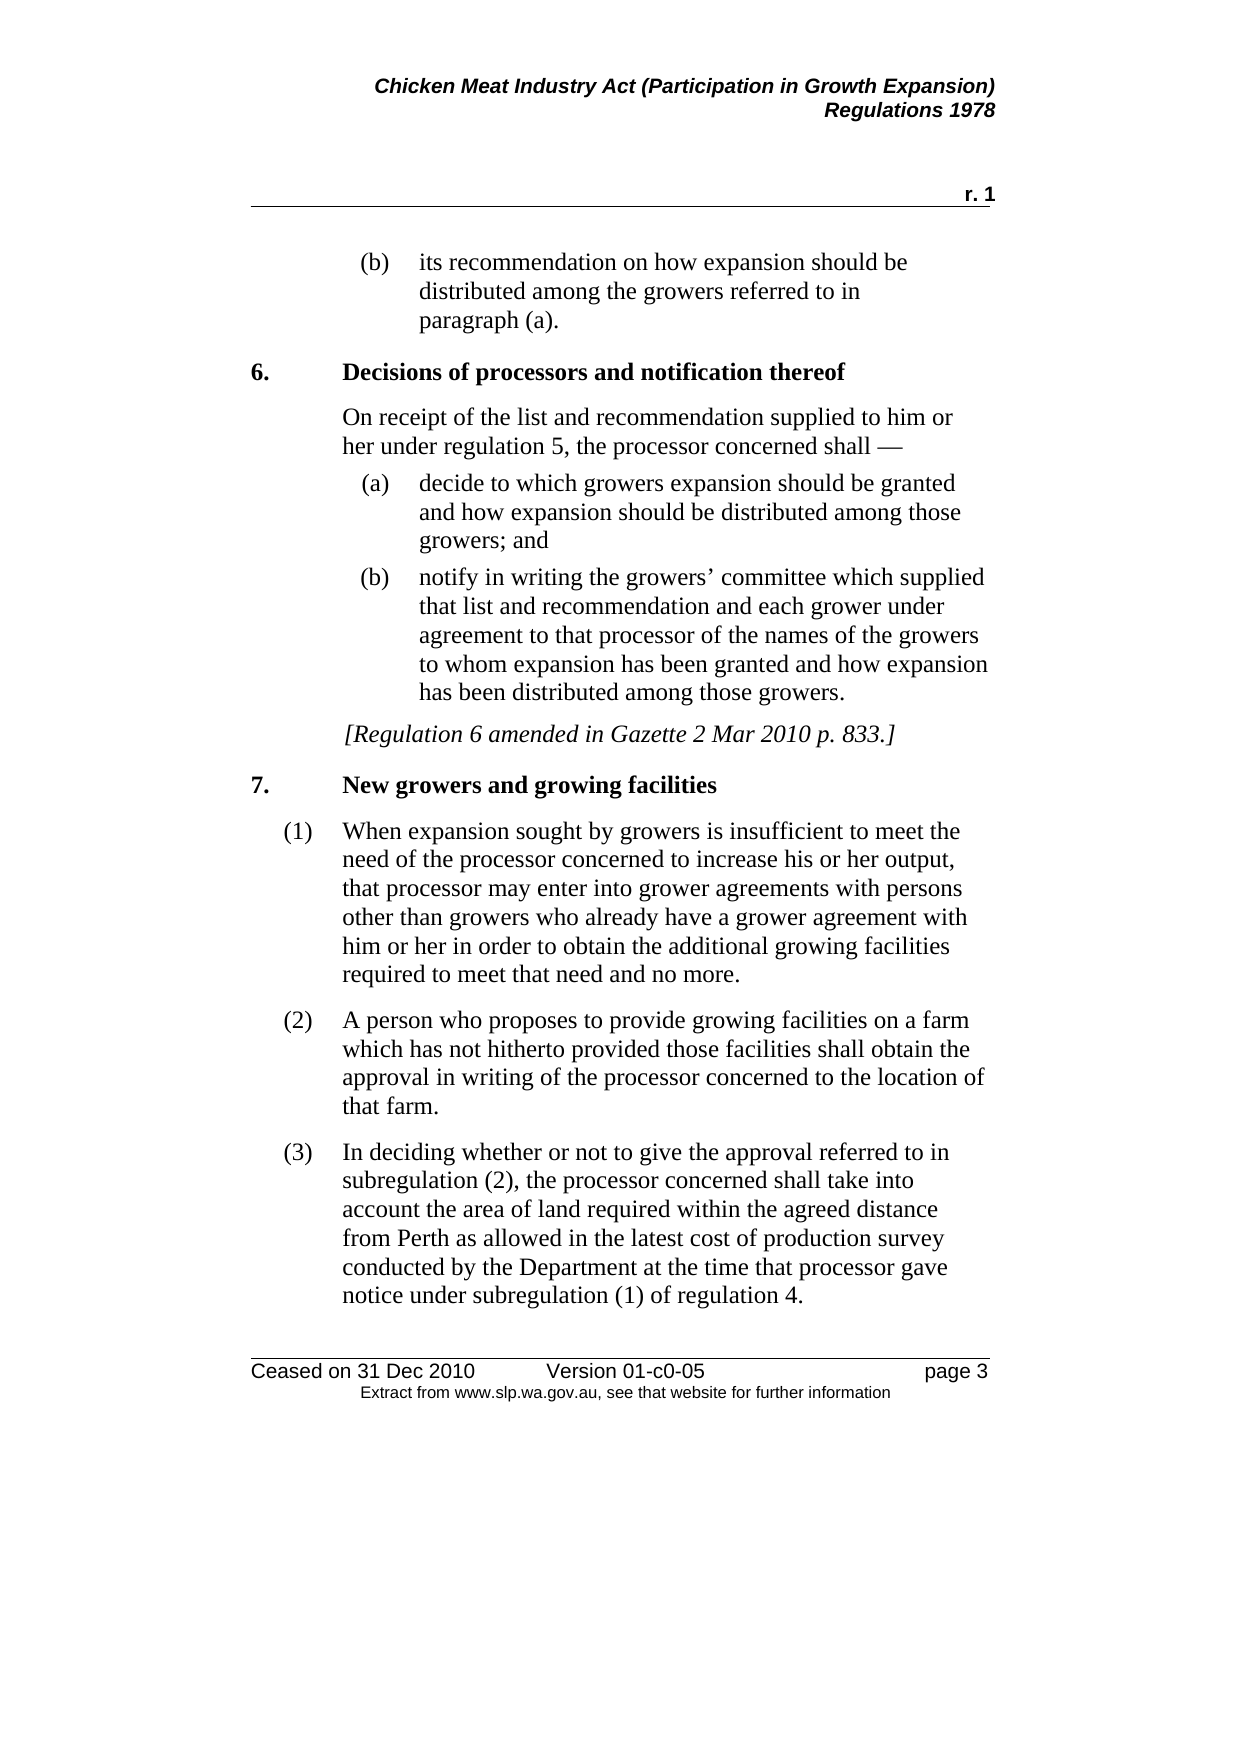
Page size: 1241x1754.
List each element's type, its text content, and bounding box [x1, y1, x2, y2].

subtitle 7. New growers and growing facilities [251, 770, 990, 799]
subtitle 6. Decisions of processors and notification thereof [251, 357, 990, 385]
text (a) decide to which growers expansion should be granted and how expansion should be distributed among those growers; and [251, 468, 990, 554]
text (b) its recommendation on how expansion should be distributed among the growers referred to in paragraph (a). [251, 247, 990, 334]
text (3) In deciding whether or not to give the approval referred to in subregulation (2), the processor concerned shall take into account the area of land required within the agreed distance from Perth as allowed in the latest cost of production survey conducted by the Department at the time that processor gave notice under subregulation (1) of regulation 4. [251, 1137, 990, 1309]
text [Regulation 6 amended in Gazette 2 Mar 2010 p. 833.] [251, 719, 990, 747]
text On receipt of the list and recommendation supplied to him or her under regulation 5, the processor concerned shall — [251, 402, 990, 459]
text (b) notify in writing the growers’ committee which supplied that list and recommendation and each grower under agreement to that processor of the names of the growers to whom expansion has been granted and how expansion has been distributed among those growers. [251, 562, 990, 706]
text (1) When expansion sought by growers is insufficient to meet the need of the processor concerned to increase his or her output, that processor may enter into grower agreements with persons other than growers who already have a grower agreement with him or her in order to obtain the additional growing facilities required to meet that need and no more. [251, 816, 990, 988]
text (2) A person who proposes to provide growing facilities on a farm which has not hitherto provided those facilities shall obtain the approval in writing of the processor concerned to the location of that farm. [251, 1005, 990, 1120]
